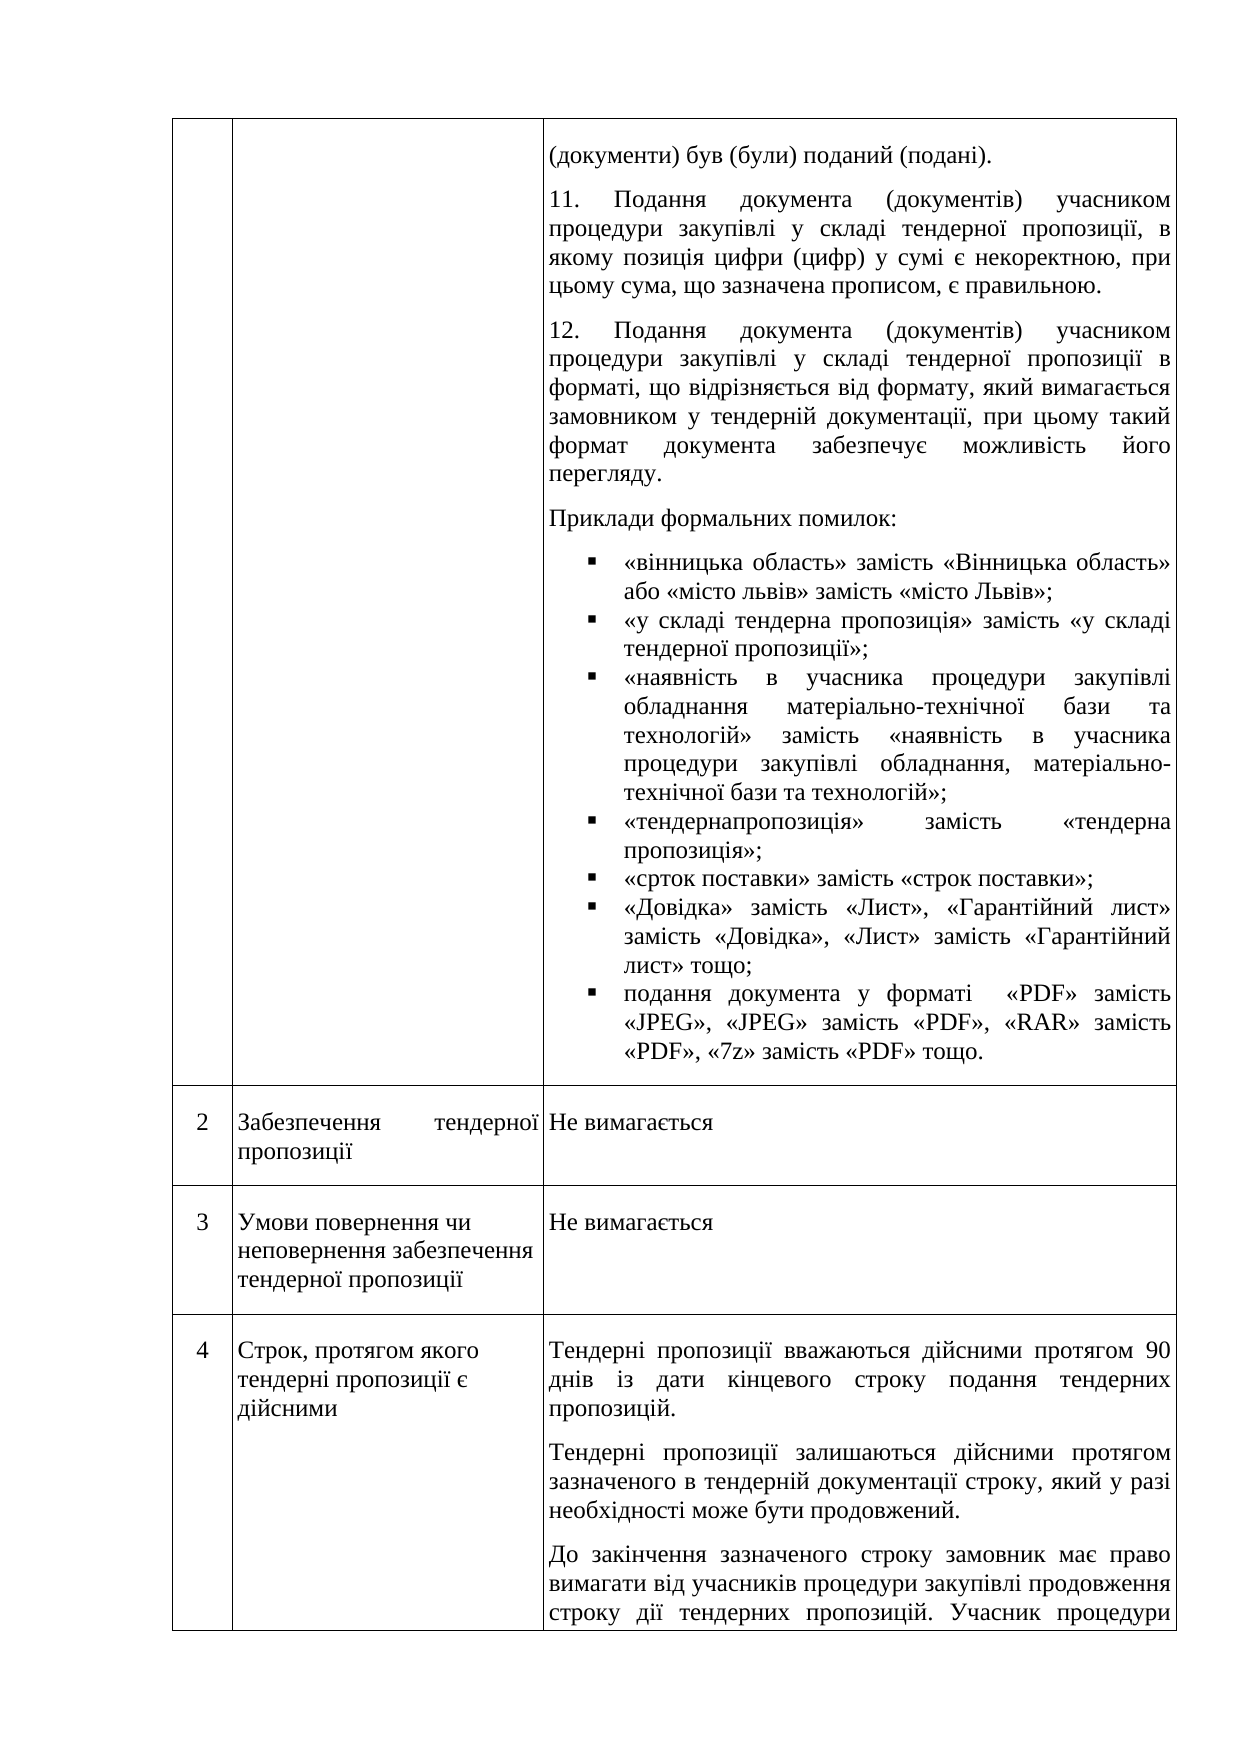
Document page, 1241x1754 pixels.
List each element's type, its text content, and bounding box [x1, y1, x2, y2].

table_cell Забезпечення тендерної пропозиції [233, 1086, 543, 1185]
table_cell Не вимагається [544, 1186, 1176, 1314]
table_cell 2 [173, 1086, 232, 1185]
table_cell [544, 1315, 1176, 1630]
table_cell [544, 119, 1176, 1085]
table_cell 4 [173, 1315, 232, 1630]
table_cell 1 [173, 119, 232, 1085]
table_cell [233, 119, 543, 1085]
table_cell Не вимагається [544, 1086, 1176, 1185]
table_cell Умови повернення чи неповернення забезпечення тендерної пропозиції [233, 1186, 543, 1314]
table_cell 3 [173, 1186, 232, 1314]
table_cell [233, 1315, 543, 1630]
